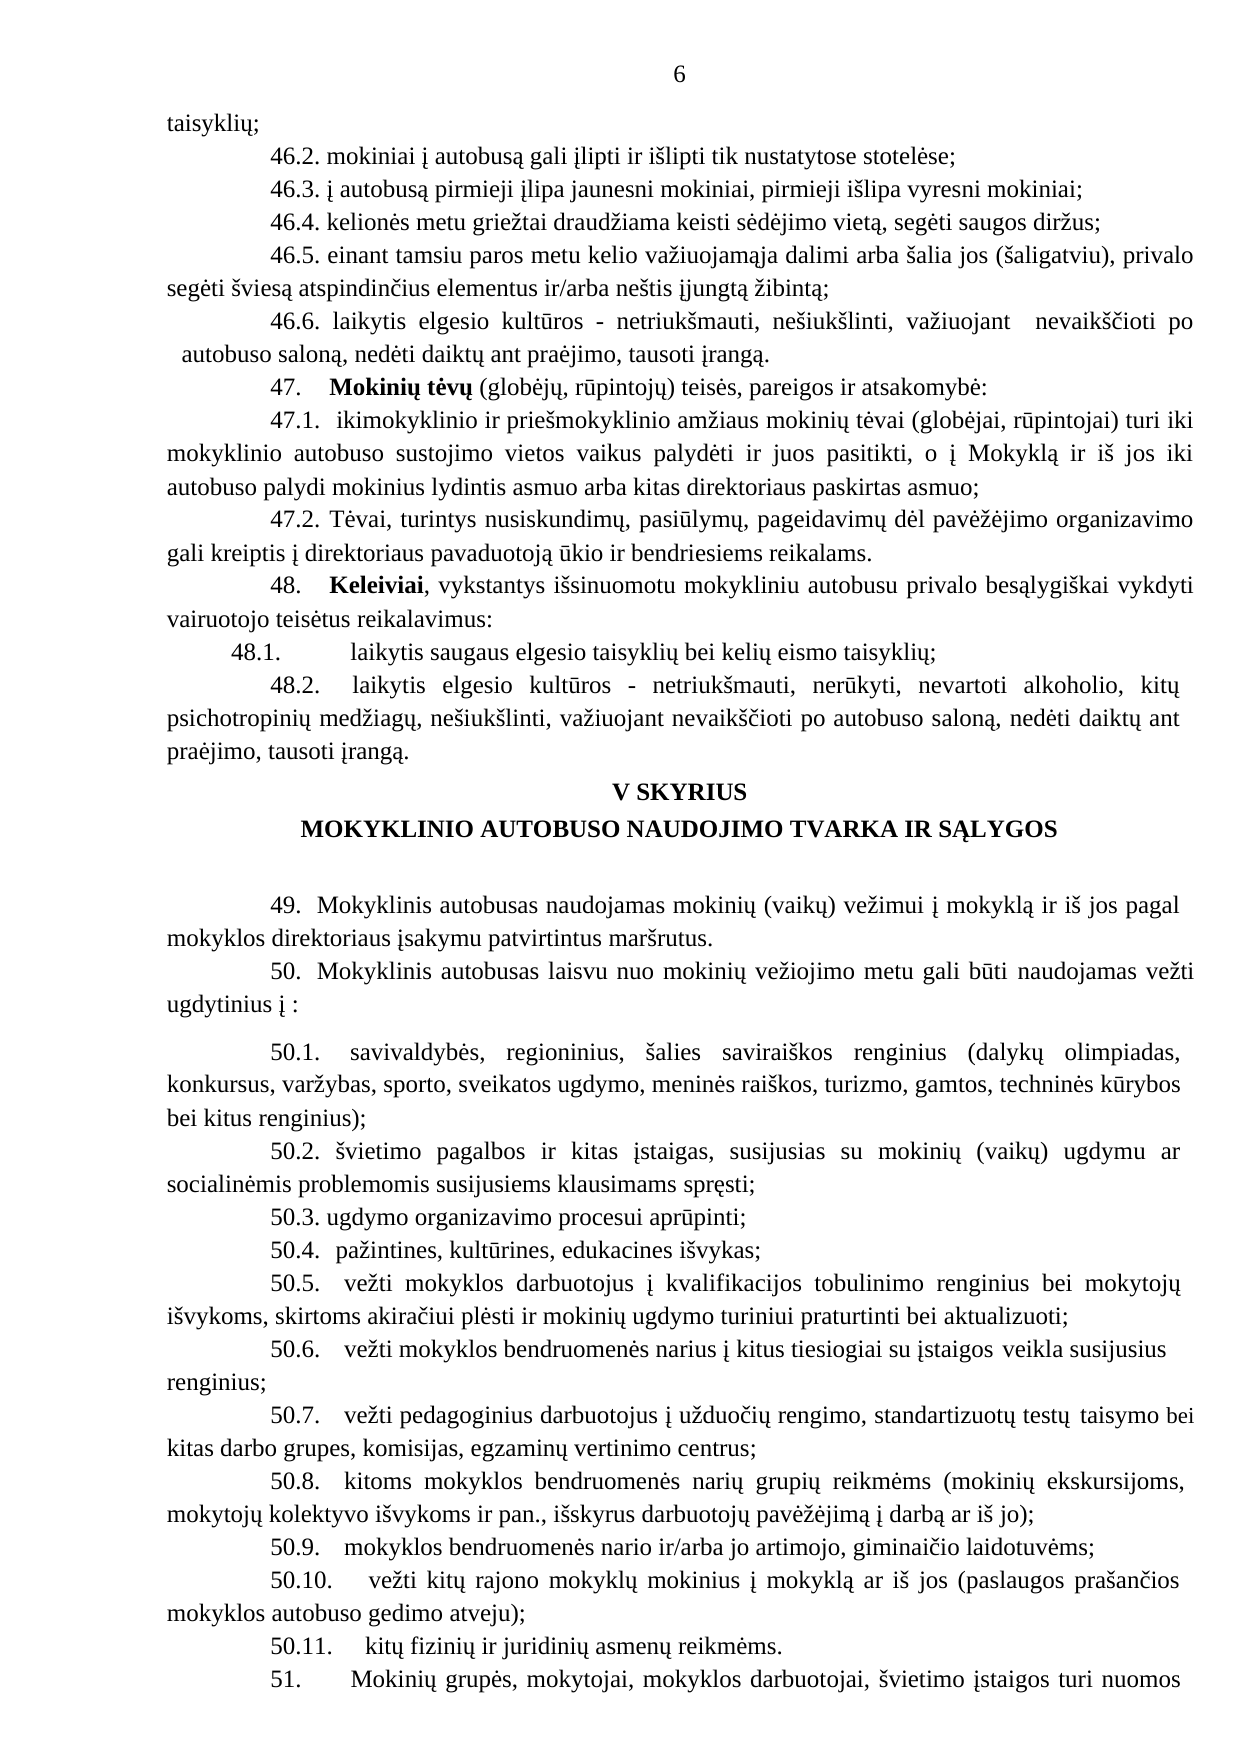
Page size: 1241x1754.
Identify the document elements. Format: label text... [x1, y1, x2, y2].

list vežti mokyklos darbuotojus į kvalifikacijos tobulinimo renginius bei mokytojų išvykoms, skirtoms akiračiui plėsti ir mokinių ugdymo turiniui praturtinti bei aktualizuoti; [167, 1268, 1182, 1330]
list kitų fizinių ir juridinių asmenų reikmėms. [270, 1631, 1194, 1660]
text renginius; [167, 1367, 1194, 1396]
list laikytis elgesio kultūros - netriukšmauti, nerūkyti, nevartoti alkoholio, kitų psichotropinių medžiagų, nešiukšlinti, važiuojant nevaikščioti po autobuso saloną, nedėti daiktų ant praėjimo, tausoti įrangą. [167, 670, 1181, 764]
text 46.6. laikytis elgesio kultūros - netriukšmauti, nešiukšlinti, važiuojant nevaikščioti po autobuso saloną, nedėti daiktų ant praėjimo, tausoti įrangą. [181, 306, 1194, 368]
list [167, 1664, 1181, 1693]
list Mokyklinis autobusas naudojamas mokinių (vaikų) vežimui į mokyklą ir iš jos pagal mokyklos direktoriaus įsakymu patvirtintus maršrutus. [167, 890, 1181, 952]
list 50.2. švietimo pagalbos ir kitas įstaigas, susijusias su mokinių (vaikų) ugdymu ar socialinėmis problemomis susijusiems klausimams spręsti; [167, 1136, 1181, 1198]
list Mokyklinis autobusas laisvu nuo mokinių vežiojimo metu gali būti naudojamas vežti ugdytinius į : [167, 956, 1194, 1018]
text 46.3. į autobusą pirmieji įlipa jaunesni mokiniai, pirmieji išlipa vyresni mokiniai; [181, 174, 1194, 203]
list kitoms mokyklos bendruomenės narių grupių reikmėms (mokinių ekskursijoms, mokytojų kolektyvo išvykoms ir pan., išskyrus darbuotojų pavėžėjimą į darbą ar iš jo); [167, 1466, 1185, 1528]
text 46.4. kelionės metu griežtai draudžiama keisti sėdėjimo vietą, segėti saugos diržus; [181, 207, 1194, 236]
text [167, 108, 1194, 137]
list Keleiviai, vykstantys išsinuomotu mokykliniu autobusu privalo besąlygiškai vykdyti vairuotojo teisėtus reikalavimus: [167, 571, 1194, 632]
list vežti pedagoginius darbuotojus į užduočių rengimo, standartizuotų testų taisymo bei kitas darbo grupes, komisijas, egzaminų vertinimo centrus; [167, 1400, 1194, 1462]
list ikimokyklinio ir priešmokyklinio amžiaus mokinių tėvai (globėjai, rūpintojai) turi iki mokyklinio autobuso sustojimo vietos vaikus palydėti ir juos pasitikti, o į Mokyklą ir iš jos iki autobuso palydi mokinius lydintis asmuo arba kitas direktoriaus paskirtas asmuo; [167, 406, 1194, 500]
list vežti kitų rajono mokyklų mokinius į mokyklą ar iš jos (paslaugos prašančios mokyklos autobuso gedimo atveju); [167, 1565, 1181, 1627]
text MOKYKLINIO AUTOBUSO NAUDOJIMO TVARKA IR SĄLYGOS [284, 814, 1074, 843]
list 50.3. ugdymo organizavimo procesui aprūpinti; [270, 1202, 1194, 1231]
list vežti mokyklos bendruomenės narius į kitus tiesiogiai su įstaigos veikla susijusius [270, 1334, 1194, 1363]
list laikytis saugaus elgesio taisyklių bei kelių eismo taisyklių; [177, 637, 1194, 665]
list pažintines, kultūrines, edukacines išvykas; [270, 1235, 1194, 1264]
text 46.2. mokiniai į autobusą gali įlipti ir išlipti tik nustatytose stotelėse; [181, 141, 1194, 170]
subtitle V SKYRIUS [167, 777, 1192, 806]
list mokyklos bendruomenės nario ir/arba jo artimojo, giminaičio laidotuvėms; [167, 1532, 1194, 1561]
list Tėvai, turintys nusiskundimų, pasiūlymų, pageidavimų dėl pavėžėjimo organizavimo gali kreiptis į direktoriaus pavaduotoją ūkio ir bendriesiems reikalams. [167, 504, 1194, 566]
text 46.5. einant tamsiu paros metu kelio važiuojamąja dalimi arba šalia jos (šaligatviu), privalo segėti šviesą atspindinčius elementus ir/arba neštis įjungtą žibintą; [167, 240, 1194, 302]
list Mokinių tėvų (globėjų, rūpintojų) teisės, pareigos ir atsakomybė: [167, 372, 1194, 401]
list savivaldybės, regioninius, šalies saviraiškos renginius (dalykų olimpiadas, konkursus, varžybas, sporto, sveikatos ugdymo, meninės raiškos, turizmo, gamtos, techninės kūrybos bei kitus renginius); [167, 1037, 1181, 1131]
